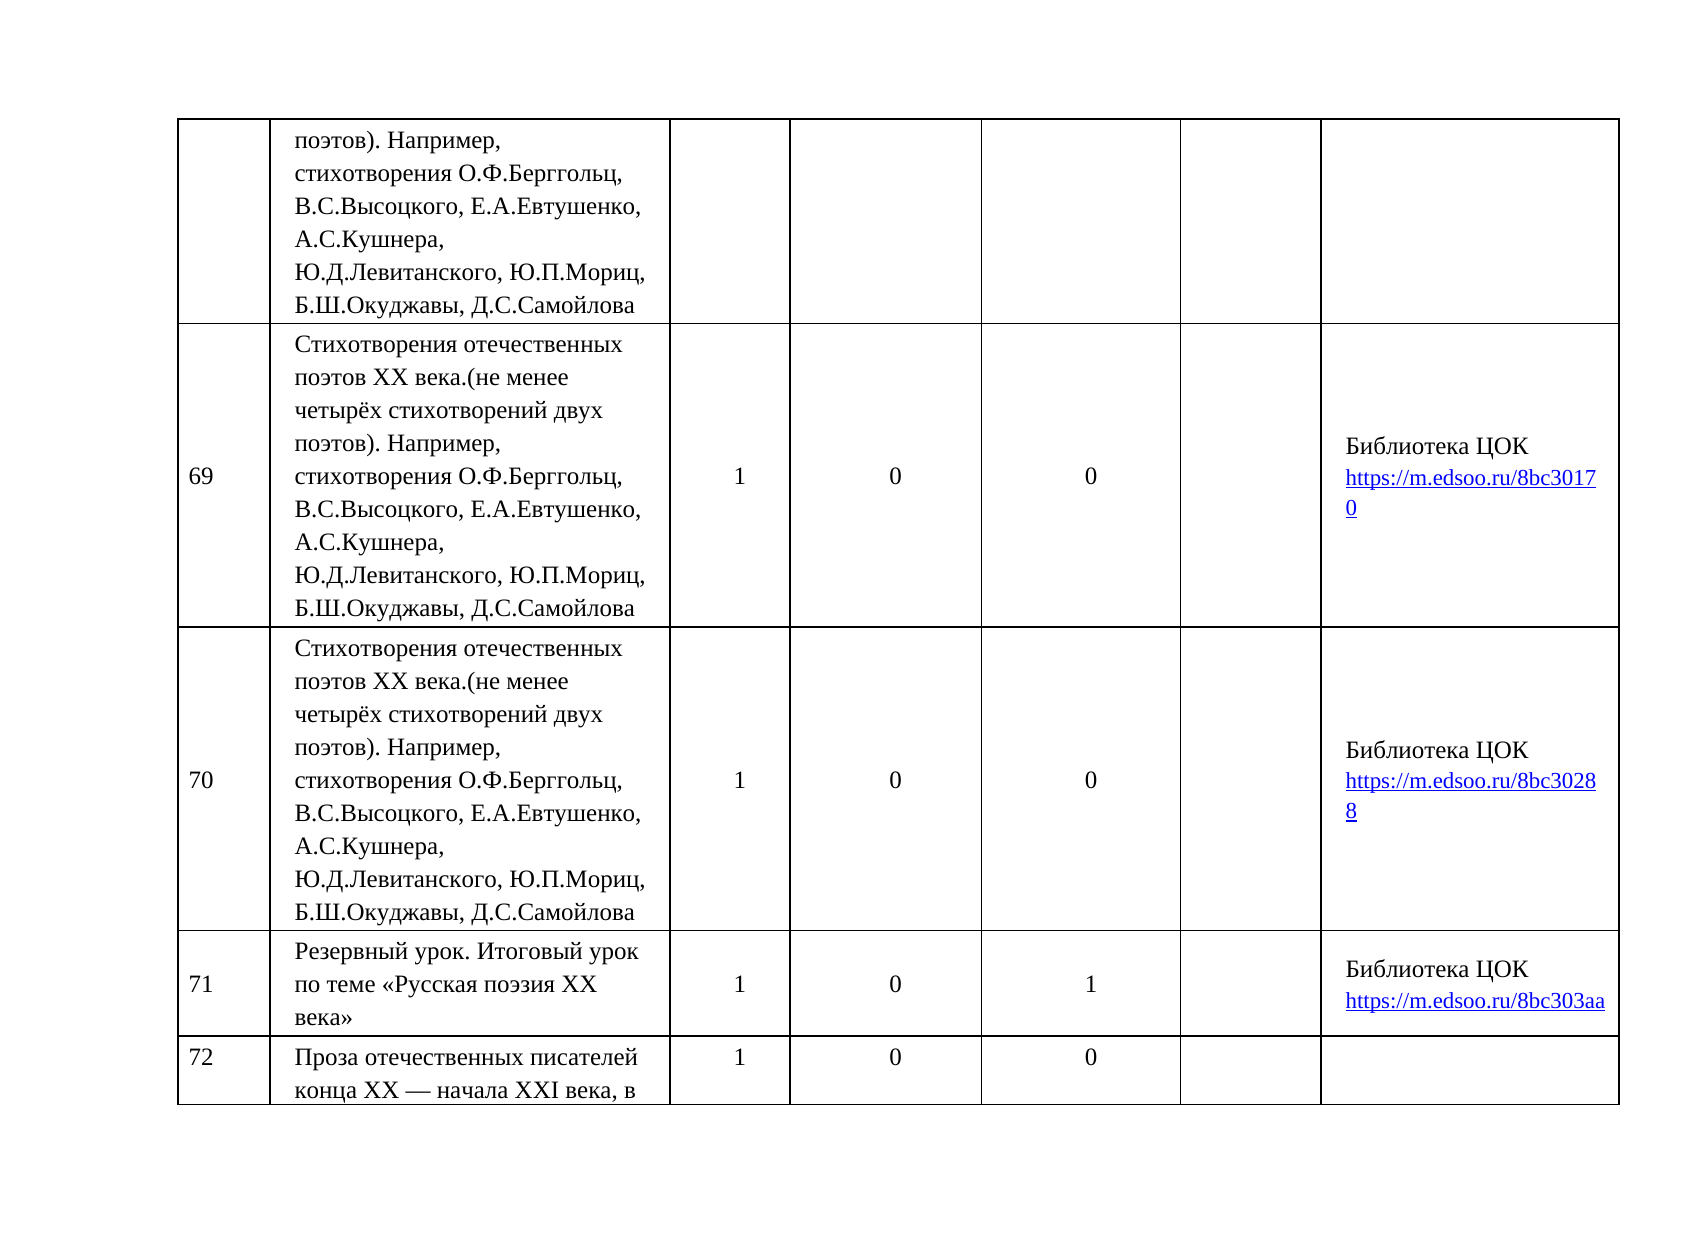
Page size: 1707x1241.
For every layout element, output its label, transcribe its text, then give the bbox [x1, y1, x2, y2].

table_cell 1 [671, 324, 789, 626]
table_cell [271, 120, 669, 323]
table_cell [1181, 931, 1320, 1035]
table_cell Резервный урок. Итоговый урок по теме «Русская поэзия XX века» [271, 931, 669, 1035]
table_cell 68 [179, 120, 269, 323]
table_cell 1 [671, 628, 789, 930]
table_cell [1322, 1037, 1618, 1104]
table_cell 70 [179, 628, 269, 930]
table_cell 72 [179, 1037, 269, 1104]
table_cell 1 [671, 1037, 789, 1104]
table_cell Библиотека ЦОК https://m.edsoo.ru/8bc30288 [1322, 628, 1618, 930]
table_cell 0 [791, 931, 981, 1035]
table_cell [1181, 324, 1320, 626]
table_cell Библиотека ЦОК https://m.edsoo.ru/8bc303aa [1322, 931, 1618, 1035]
table_cell 71 [179, 931, 269, 1035]
table_cell Библиотека ЦОК https://m.edsoo.ru/8bc30170 [1322, 324, 1618, 626]
table_cell [1181, 628, 1320, 930]
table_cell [1322, 120, 1618, 323]
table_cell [271, 1037, 669, 1104]
table_cell 0 [982, 120, 1180, 323]
table_cell [1181, 120, 1320, 323]
table_cell [1181, 1037, 1320, 1104]
table_cell 0 [982, 1037, 1180, 1104]
table_cell 0 [791, 1037, 981, 1104]
table_cell 0 [791, 324, 981, 626]
table_cell 0 [791, 120, 981, 323]
table_cell 69 [179, 324, 269, 626]
table_cell 1 [671, 931, 789, 1035]
table_cell 1 [982, 931, 1180, 1035]
table_cell 0 [982, 628, 1180, 930]
table_cell 1 [671, 120, 789, 323]
table_cell 0 [982, 324, 1180, 626]
table_cell 0 [791, 628, 981, 930]
